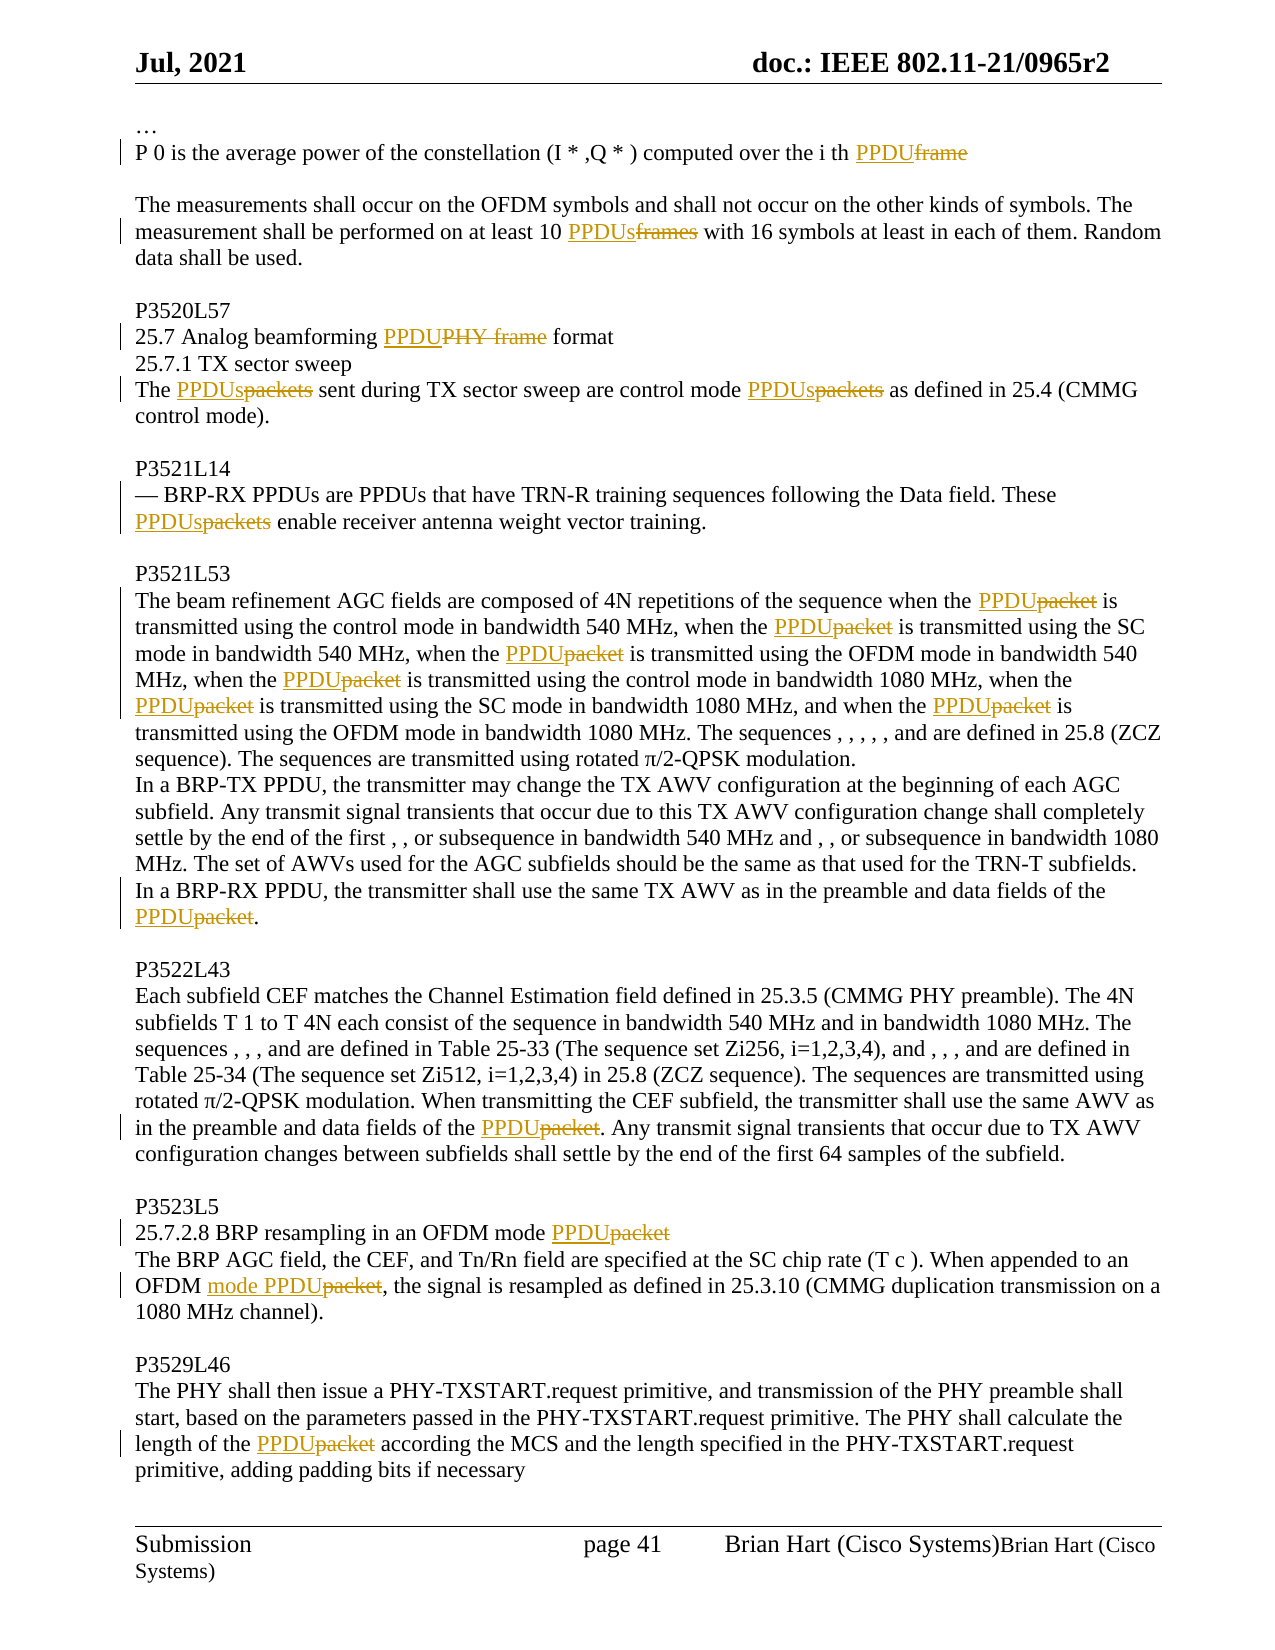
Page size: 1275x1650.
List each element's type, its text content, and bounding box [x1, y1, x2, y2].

text P3521L53 [135, 561, 1162, 587]
text The measurements shall occur on the OFDM symbols and shall not occur on the other kinds of symbols. The measurement shall be performed on at least 10 with 16 symbols at least in each of them. Random data shall be used. [135, 192, 1162, 271]
text 25.7.1 TX sector sweep [135, 350, 1162, 376]
text P 0 is the average power of the constellation (I * ,Q * ) computed over the i th [135, 139, 1162, 165]
text The sent during TX sector sweep are control mode as defined in 25.4 (CMMG control mode). [135, 376, 1162, 429]
text 25.7 Analog beamforming format [135, 323, 1162, 350]
text Each subfield CEF matches the Channel Estimation field defined in 25.3.5 (CMMG PHY preamble). The 4N subfields T 1 to T 4N each consist of the sequence in bandwidth 540 MHz and in bandwidth 1080 MHz. The sequences , , , and are defined in Table 25-33 (The sequence set Zi256, i=1,2,3,4), and , , , and are defined in Table 25-34 (The sequence set Zi512, i=1,2,3,4) in 25.8 (ZCZ sequence). The sequences are transmitted using rotated π/2-QPSK modulation. When transmitting the CEF subfield, the transmitter shall use the same AWV as in the preamble and data fields of the . Any transmit signal transients that occur due to TX AWV configuration changes between subfields shall settle by the end of the first 64 samples of the subfield. [135, 982, 1162, 1167]
text P3521L14 [135, 455, 1162, 481]
text In a BRP-TX PPDU, the transmitter may change the TX AWV configuration at the beginning of each AGC subfield. Any transmit signal transients that occur due to this TX AWV configuration change shall completely settle by the end of the first , , or subsequence in bandwidth 540 MHz and , , or subsequence in bandwidth 1080 MHz. The set of AWVs used for the AGC subfields should be the same as that used for the TRN-T subfields. In a BRP-RX PPDU, the transmitter shall use the same TX AWV as in the preamble and data fields of the . [135, 771, 1162, 929]
text — BRP-RX PPDUs are PPDUs that have TRN-R training sequences following the Data field. These enable receiver antenna weight vector training. [135, 481, 1162, 534]
text P3520L57 [135, 297, 1162, 323]
text P3522L43 [135, 956, 1162, 982]
text P3529L46 [135, 1351, 1162, 1377]
text 25.7.2.8 BRP resampling in an OFDM mode [135, 1219, 1162, 1246]
text The BRP AGC field, the CEF, and Tn/Rn field are specified at the SC chip rate (T c ). When appended to an OFDM , the signal is resampled as defined in 25.3.10 (CMMG duplication transmission on a 1080 MHz channel). [135, 1246, 1162, 1325]
text … [135, 112, 1162, 139]
text P3523L5 [135, 1193, 1162, 1219]
text The beam refinement AGC fields are composed of 4N repetitions of the sequence when the is transmitted using the control mode in bandwidth 540 MHz, when the is transmitted using the SC mode in bandwidth 540 MHz, when the is transmitted using the OFDM mode in bandwidth 540 MHz, when the is transmitted using the control mode in bandwidth 1080 MHz, when the is transmitted using the SC mode in bandwidth 1080 MHz, and when the is transmitted using the OFDM mode in bandwidth 1080 MHz. The sequences , , , , , and are defined in 25.8 (ZCZ sequence). The sequences are transmitted using rotated π/2-QPSK modulation. [135, 587, 1162, 771]
text The PHY shall then issue a PHY-TXSTART.request primitive, and transmission of the PHY preamble shall start, based on the parameters passed in the PHY-TXSTART.request primitive. The PHY shall calculate the length of the according the MCS and the length specified in the PHY-TXSTART.request primitive, adding padding bits if necessary [135, 1377, 1162, 1483]
